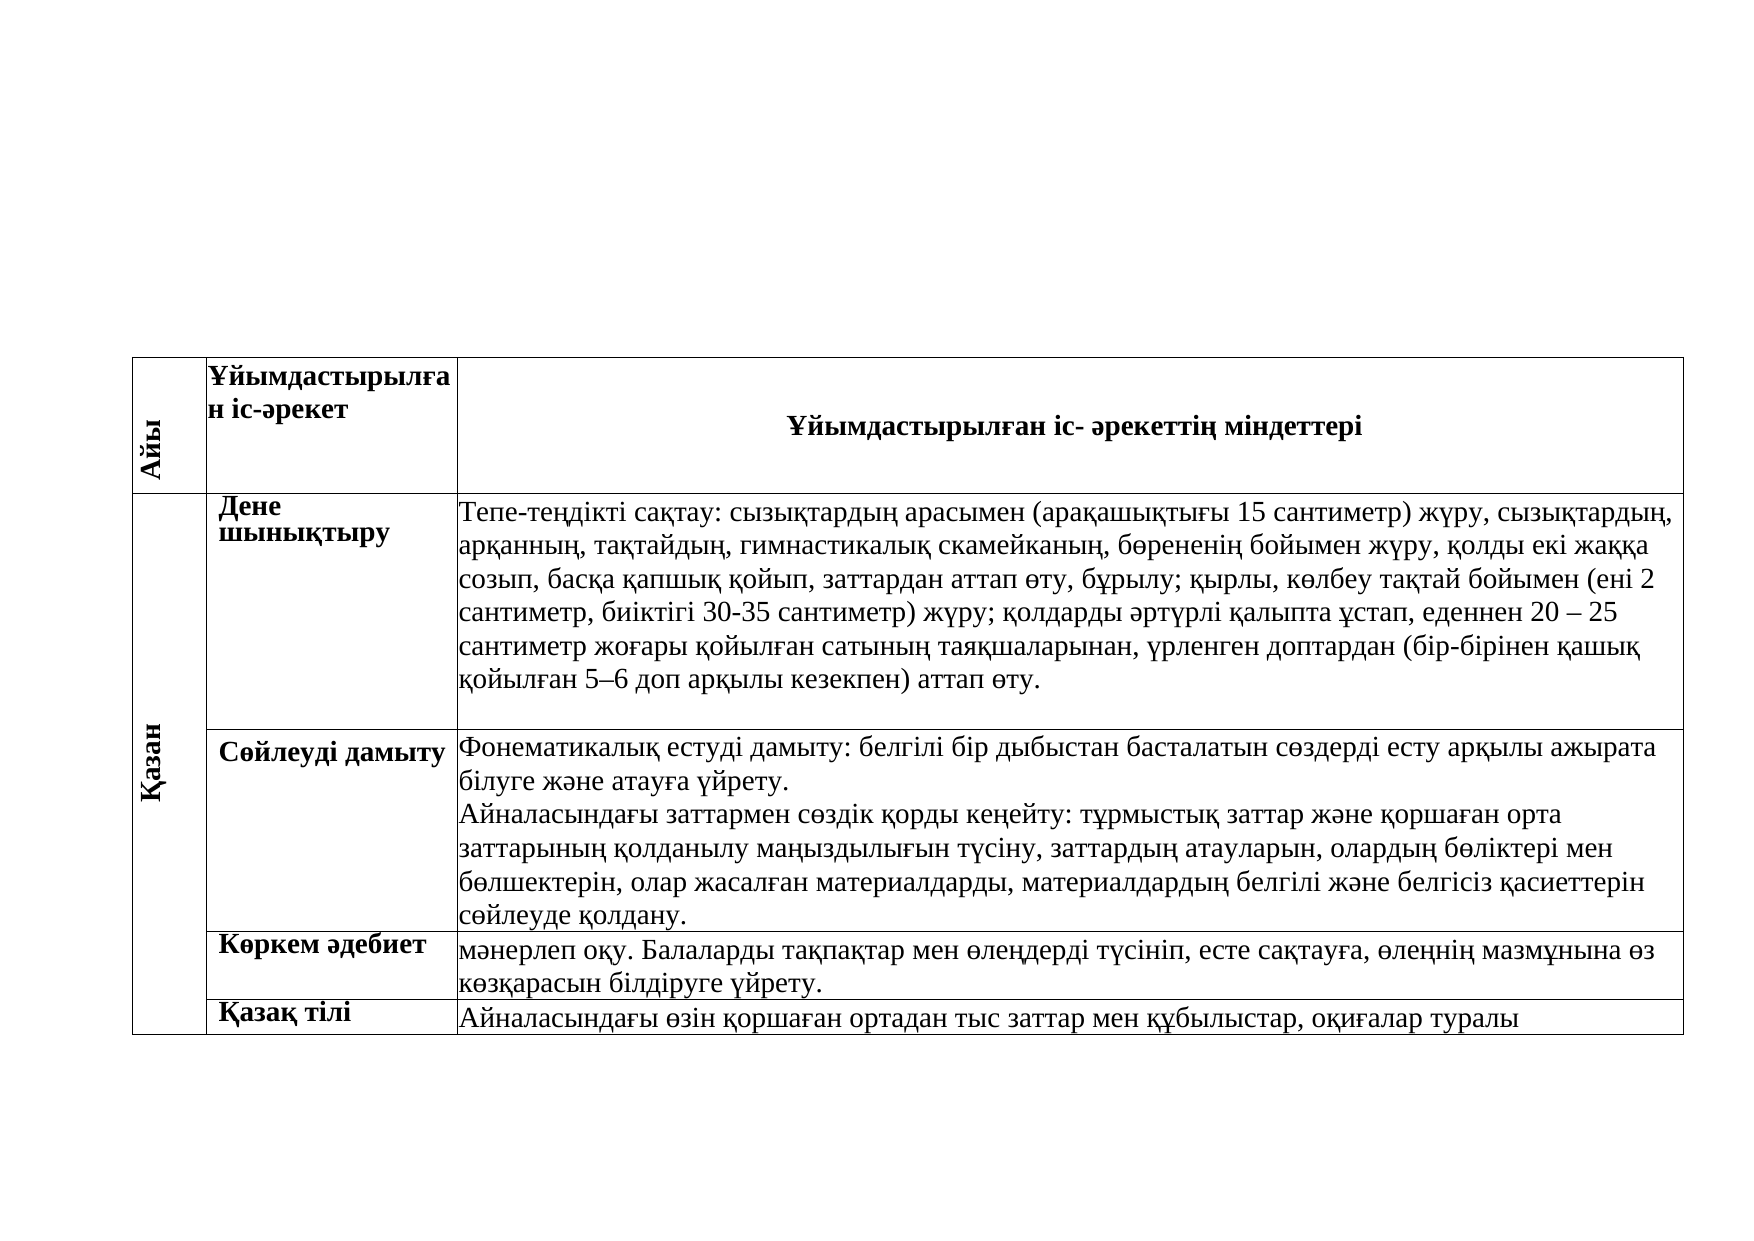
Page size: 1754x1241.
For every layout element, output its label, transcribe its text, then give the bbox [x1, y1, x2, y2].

table_cell Қазан [133, 494, 206, 1033]
table_cell Қазақ тілі [207, 1000, 457, 1033]
table_header Айы [133, 358, 206, 493]
table_header Ұйымдастырылған іс- әрекеттің міндеттері [458, 358, 1683, 493]
table_cell Сөйлеуді дамыту [207, 730, 457, 931]
table_cell Дене шынықтыру [207, 494, 457, 728]
table_cell Фонематикалық естуді дамыту: белгілі бір дыбыстан басталатын сөздерді есту арқылы ажырата білуге және атауға үйрету. Айналасындағы заттармен сөздік қорды кеңейту: тұрмыстық заттар және қоршаған орта заттарының қолданылу маңыздылығын түсіну, заттардың атауларын, олардың бөліктері мен бөлшектерін, олар жасалған материалдарды, материалдардың белгілі және белгісіз қасиеттерін сөйлеуде қолдану. [458, 730, 1683, 931]
table_cell мәнерлеп оқу. Балаларды тақпақтар мен өлеңдерді түсініп, есте сақтауға, өлеңнің мазмұнына өз көзқарасын білдіруге үйрету. [458, 932, 1683, 999]
table_header Ұйымдастырылған іс-әрекет [207, 358, 457, 493]
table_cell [458, 1000, 1683, 1033]
table_cell Тепе-теңдікті сақтау: сызықтардың арасымен (арақашықтығы 15 сантиметр) жүру, сызықтардың, арқанның, тақтайдың, гимнастикалық скамейканың, бөрененің бойымен жүру, қолды екі жаққа созып, басқа қапшық қойып, заттардан аттап өту, бұрылу; қырлы, көлбеу тақтай бойымен (ені 2 сантиметр, биіктігі 30-35 сантиметр) жүру; қолдарды әртүрлі қалыпта ұстап, еденнен 20 – 25 сантиметр жоғары қойылған сатының таяқшаларынан, үрленген доптардан (бір-бірінен қашық қойылған 5–6 доп арқылы кезекпен) аттап өту. [458, 494, 1683, 728]
table_cell Көркем әдебиет [207, 932, 457, 999]
